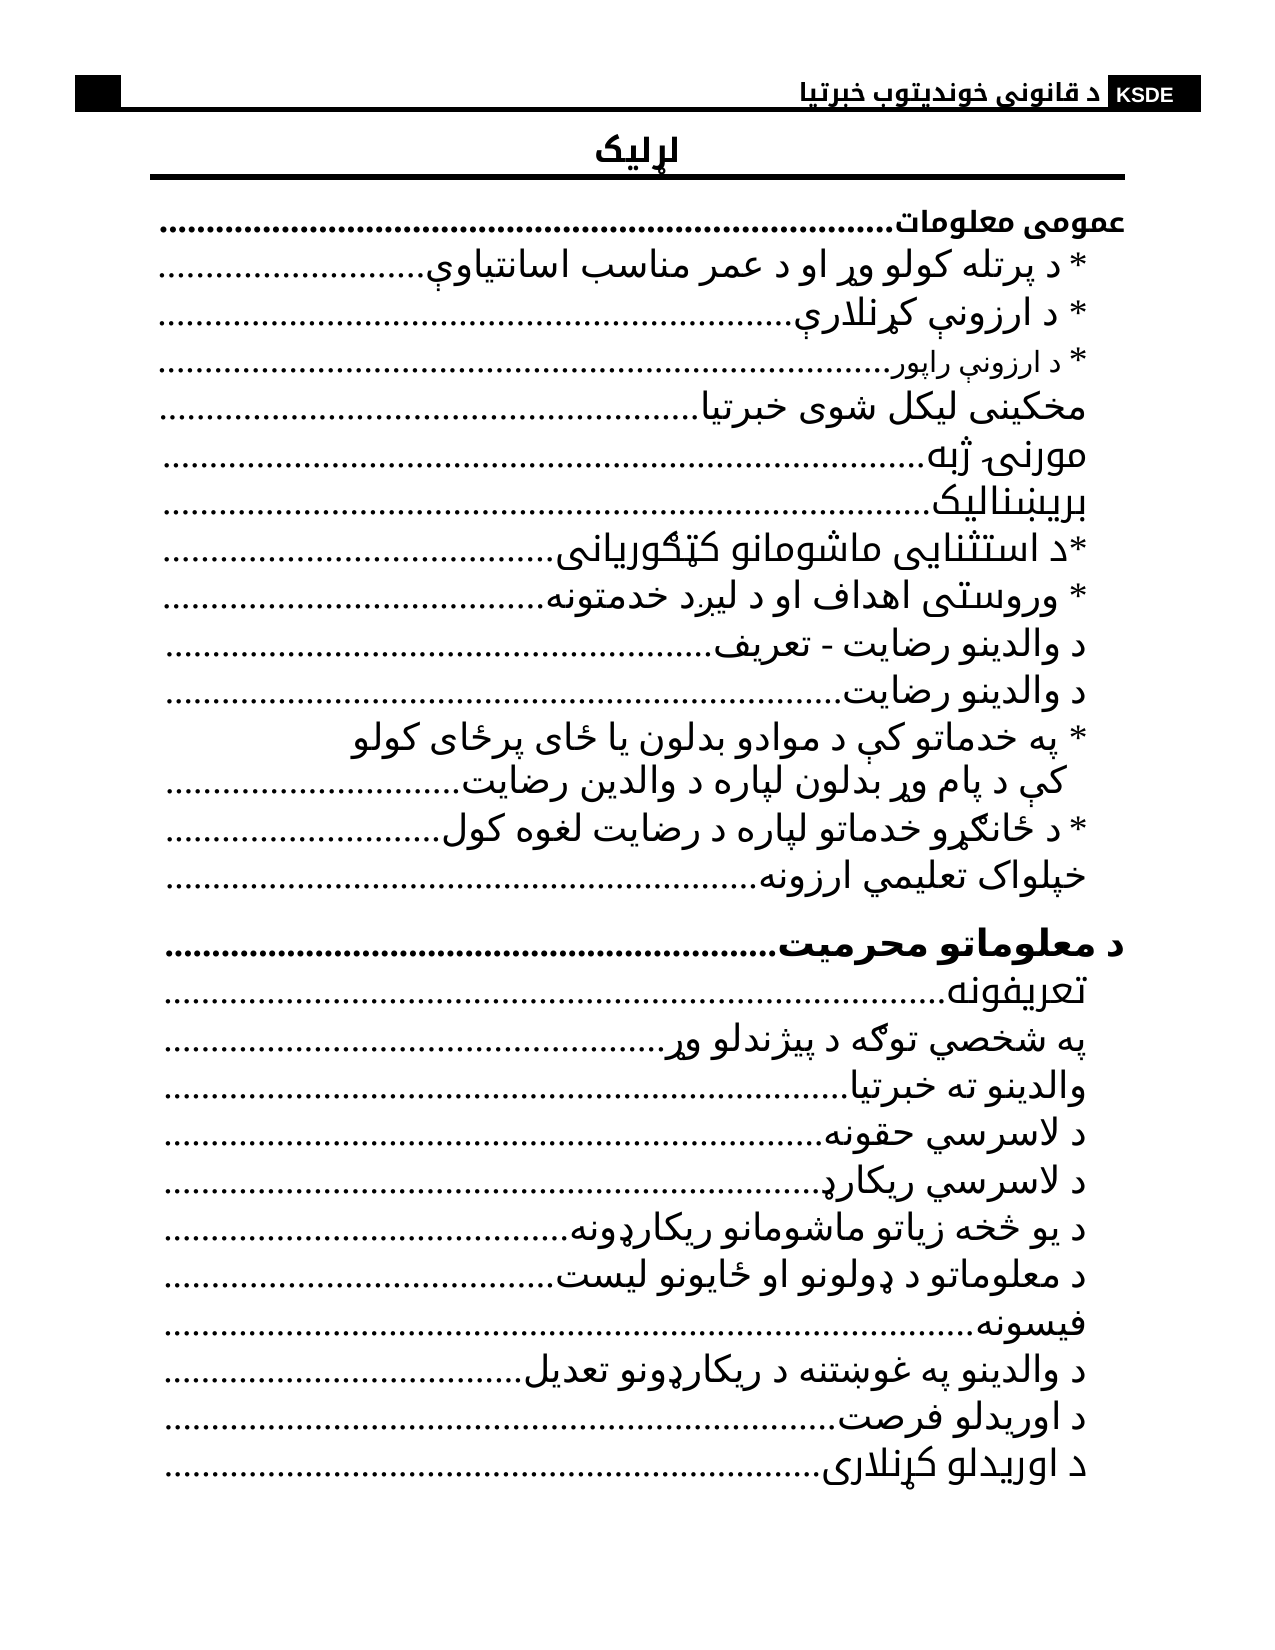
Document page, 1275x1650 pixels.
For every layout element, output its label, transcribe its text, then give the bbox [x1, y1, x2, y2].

text د اوریدلو کړنلاری ۹ [300, 1442, 1087, 1485]
text د معلوماتو محرمیت ۷ [225, 922, 1125, 965]
text *د استثنایی ماشومانو کټګوریانی ۲ [300, 527, 1087, 570]
text د والدینو په غوښتنه د ریکارډونو تعدیل ۸ [300, 1347, 1087, 1390]
text لړلیک [150, 131, 1125, 174]
text * د ځانګړو خدماتو لپاره د رضایت لغوه کول ۵ [300, 806, 1087, 849]
text * د ارزونې کړنلارې ۱ [300, 290, 1087, 333]
text د والدینو رضایت - تعریف ۳ [300, 621, 1087, 664]
text والدینو ته خبرتیا ۷ [300, 1063, 1087, 1107]
text بریښنالیک ۲ [300, 479, 1087, 522]
text * وروستی اهداف او د لیږد خدمتونه ۲ [300, 574, 1087, 617]
text فیسونه ۸ [300, 1300, 1087, 1343]
text په شخصي توګه د پیژندلو وړ ۷ [300, 1016, 1087, 1059]
text تعریفونه ۷ [300, 969, 1087, 1012]
text د یو څخه زیاتو ماشومانو ریکارډونه ۸ [300, 1205, 1087, 1248]
text عمومی معلومات ۱ [225, 205, 1125, 239]
text د معلوماتو د ډولونو او ځایونو لیست ۸ [300, 1253, 1087, 1296]
text خپلواک تعلیمي ارزونه ۵ [300, 853, 1087, 897]
text * په خدماتو کې د موادو بدلون یا ځای پرځای کولو کې د پام وړ بدلون لپاره د والدین رضایت ۵ [300, 716, 1087, 802]
text د اوریدلو فرصت ۹ [300, 1394, 1087, 1438]
text د والدینو رضایت ۳ [300, 668, 1087, 712]
text د لاسرسي ریکارډ ۸ [300, 1158, 1087, 1201]
text * د پرتله کولو وړ او د عمر مناسب اسانتیاوې ۱ [300, 243, 1087, 286]
text مخکینی لیکل شوی خبرتیا ۱ [300, 385, 1087, 428]
text * د ارزونې راپور ۱ [300, 337, 1087, 381]
text مورنۍ ژبه ۲ [300, 432, 1087, 475]
text د لاسرسي حقونه ۷ [300, 1111, 1087, 1154]
